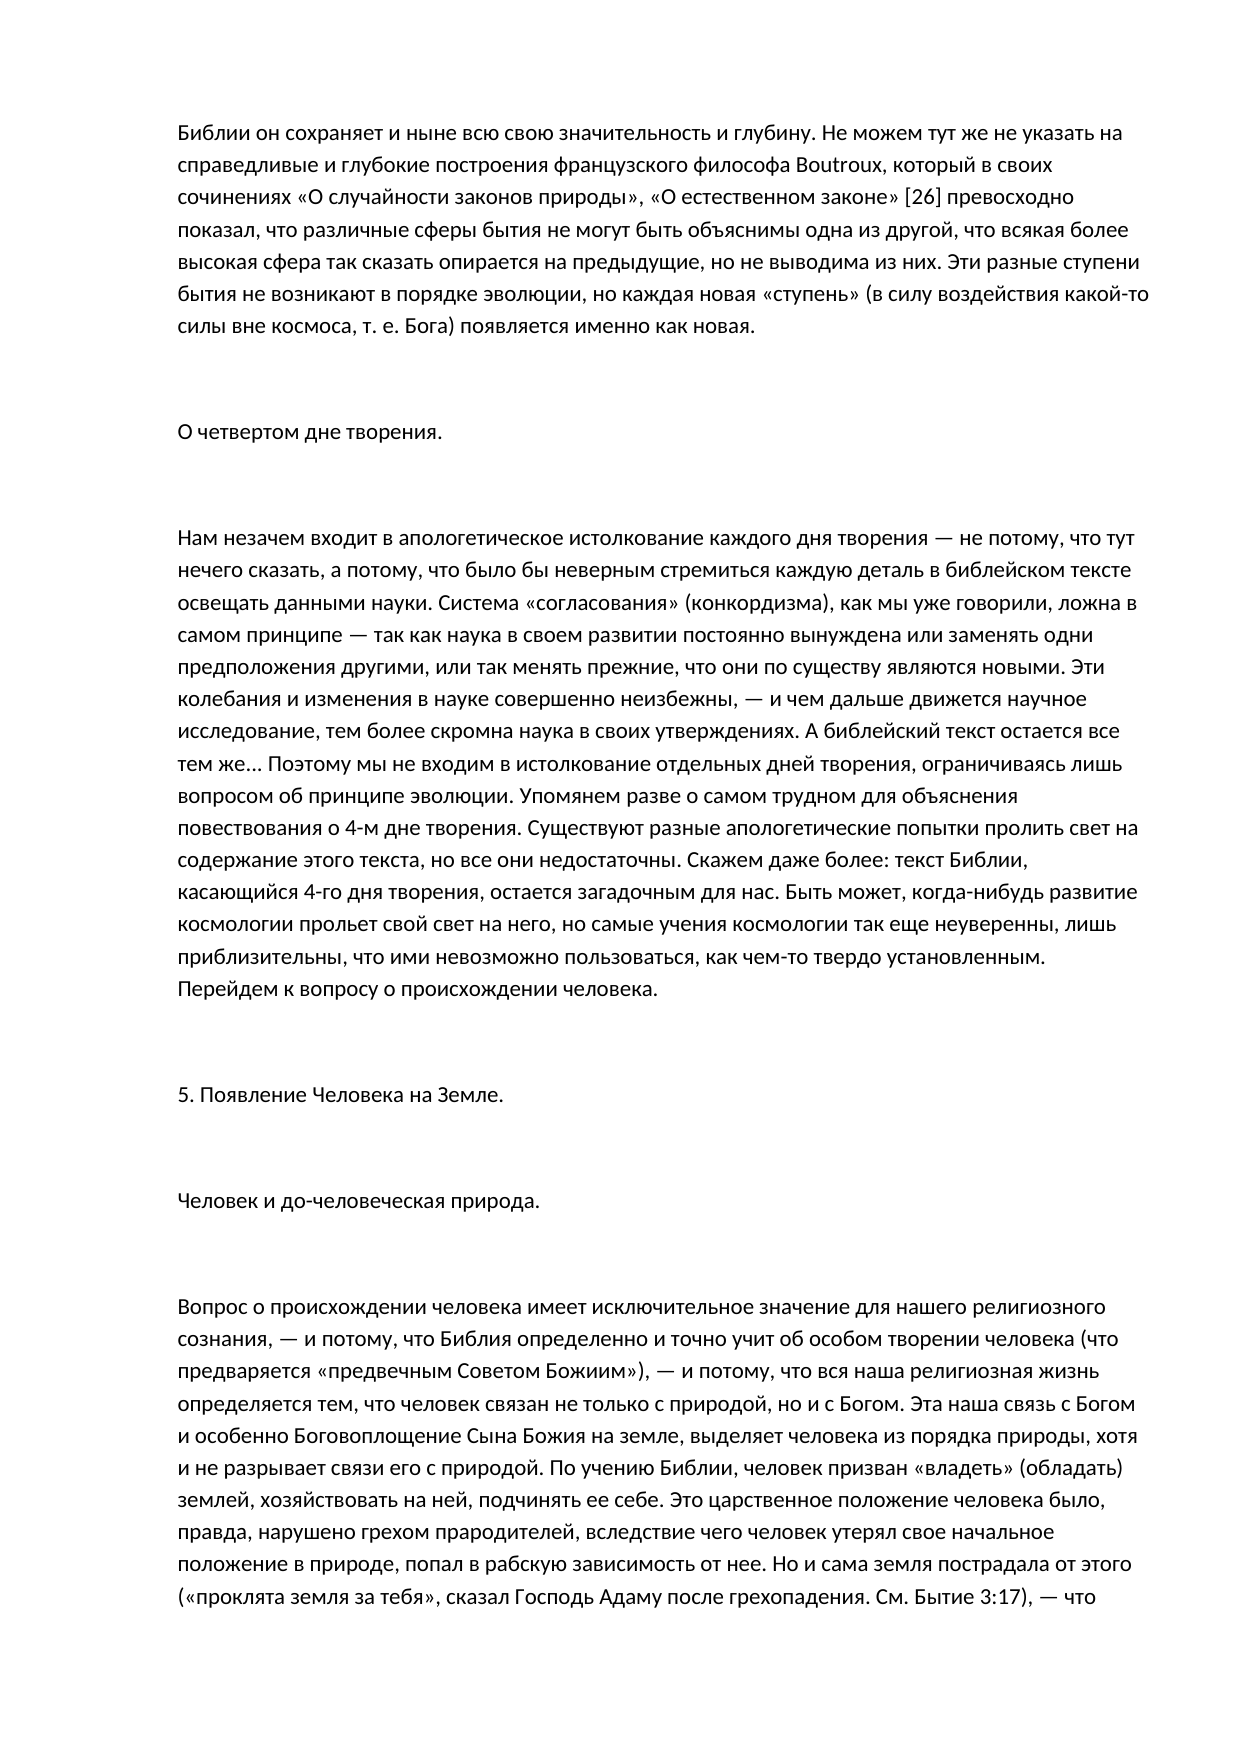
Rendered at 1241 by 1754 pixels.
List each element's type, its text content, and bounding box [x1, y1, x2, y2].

text 5. Появление Человека на Земле. [177, 1080, 1152, 1108]
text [177, 118, 1152, 339]
text Нам незачем входит в апологетическое истолкование каждого дня творения — не потому, что тут нечего сказать, а потому, что было бы неверным стремиться каждую деталь в библейском тексте освещать данными науки. Система «согласования» (конкордизма), как мы уже говорили, ложна в самом принципе — так как наука в своем развитии постоянно вынуждена или заменять одни предположения другими, или так менять прежние, что они по существу являются новыми. Эти колебания и изменения в науке совершенно неизбежны, — и чем дальше движется научное исследование, тем более скромна наука в своих утверждениях. А библейский текст остается все тем же... Поэтому мы не входим в истолкование отдельных дней творения, ограничиваясь лишь вопросом об принципе эволюции. Упомянем разве о самом трудном для объяснения повествования о 4-м дне творения. Существуют разные апологетические попытки пролить свет на содержание этого текста, но все они недостаточны. Скажем даже более: текст Библии, касающийся 4-го дня творения, остается загадочным для нас. Быть может, когда-нибудь развитие космологии прольет свой свет на него, но самые учения космологии так еще неуверенны, лишь приблизительны, что ими невозможно пользоваться, как чем-то твердо установленным. Перейдем к вопросу о происхождении человека. [177, 523, 1152, 1002]
text Человек и до-человеческая природа. [177, 1186, 1152, 1214]
text О четвертом дне творения. [177, 417, 1152, 445]
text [177, 1292, 1152, 1610]
